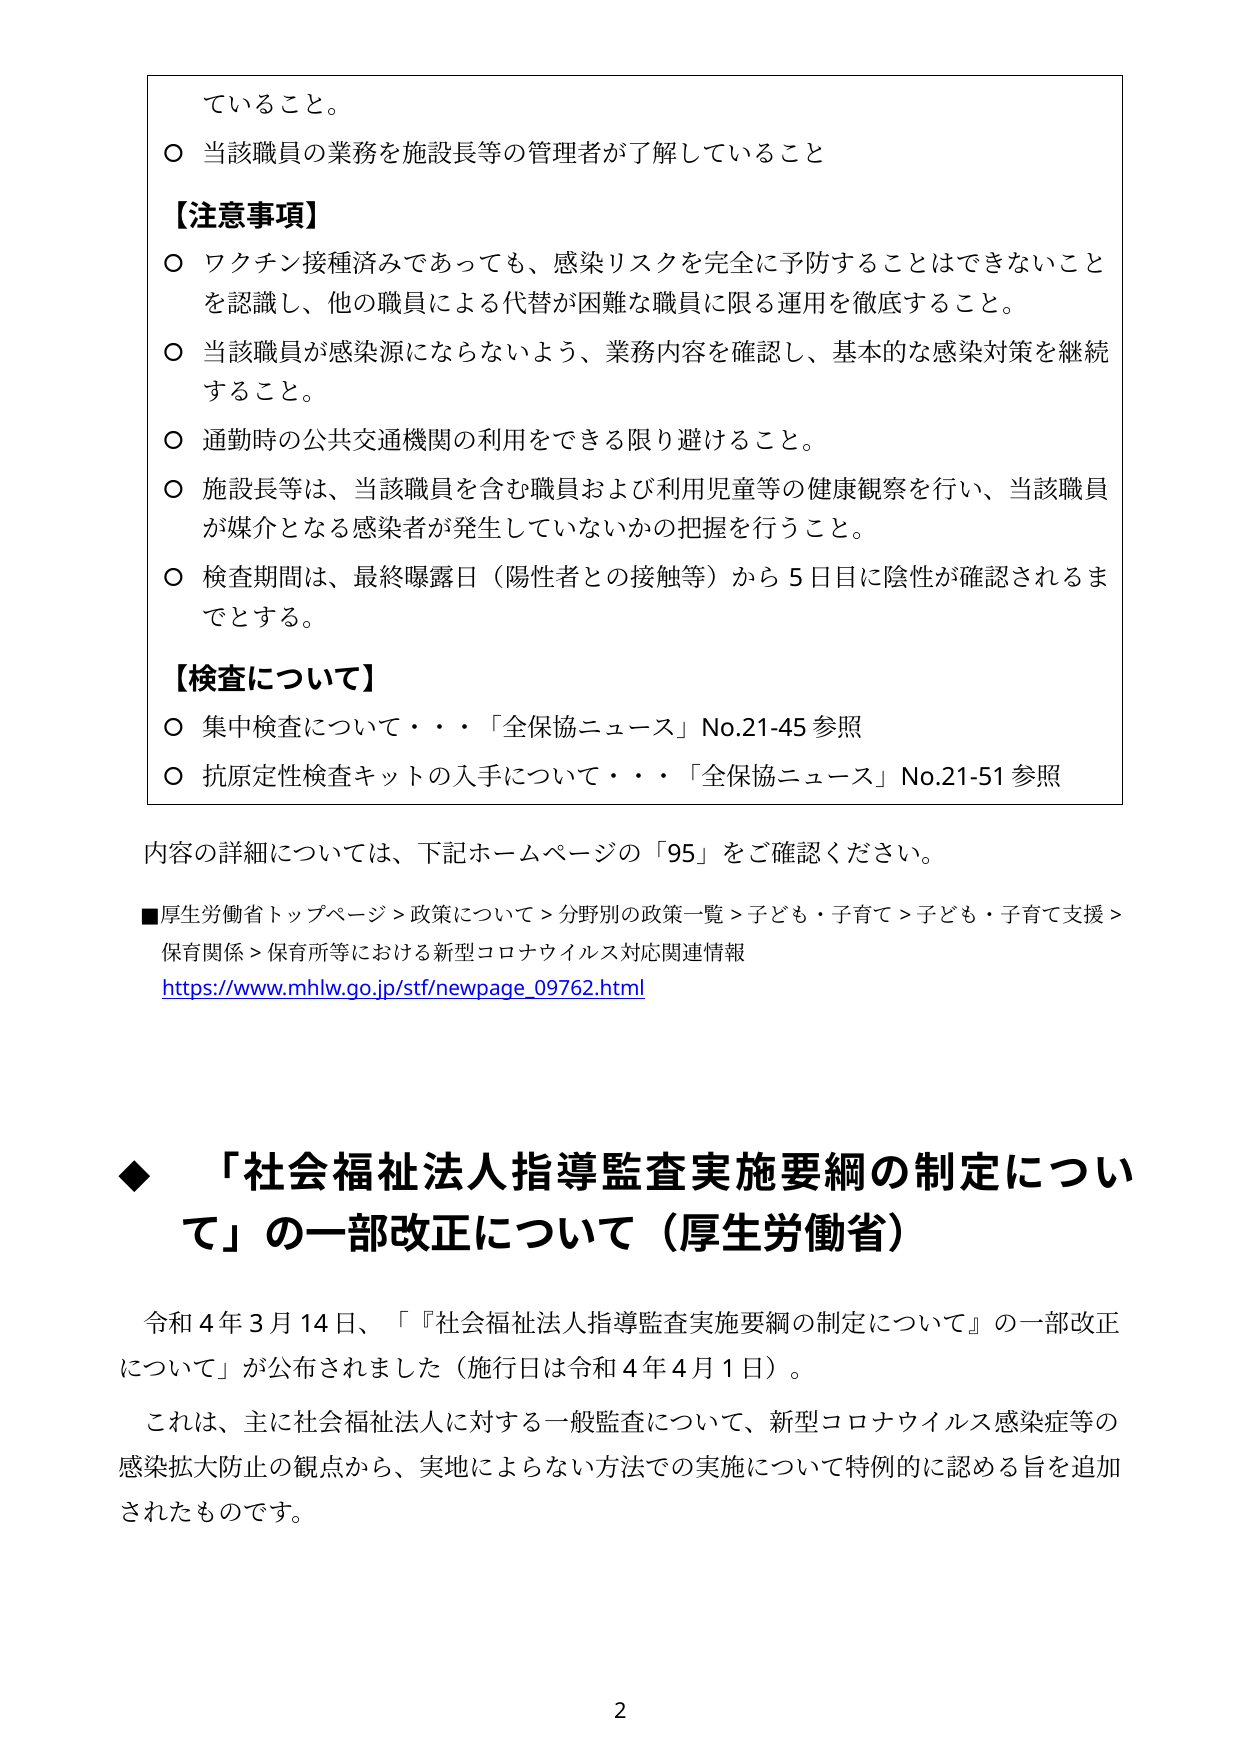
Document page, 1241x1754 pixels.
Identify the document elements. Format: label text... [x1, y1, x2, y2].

text これは、主に社会福祉法人に対する一般監査について、新型コロナウイルス感染症等の感染拡大防止の観点から、実地によらない方法での実施について特例的に認める旨を追加されたものです。 [118, 1403, 1122, 1529]
text 令和4年3月14日、「『社会福祉法人指導監査実施要綱の制定について』の一部改正について」が公布されました（施行日は令和4年4月1日）。 [118, 1303, 1122, 1384]
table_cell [148, 76, 1122, 804]
text ■厚生労働省トップページ > 政策について > 分野別の政策一覧 > 子ども・子育て > 子ども・子育て支援 > 保育関係 > 保育所等における新型コロナウイルス対応関連情報 [140, 898, 1122, 966]
text 内容の詳細については、下記ホームページの「95」をご確認ください。 [118, 833, 1122, 871]
text https://www.mhlw.go.jp/stf/newpage_09762.html [118, 973, 1122, 1002]
text ◆ 「社会福祉法人指導監査実施要綱の制定について」の一部改正について（厚生労働省） [118, 1139, 1137, 1260]
